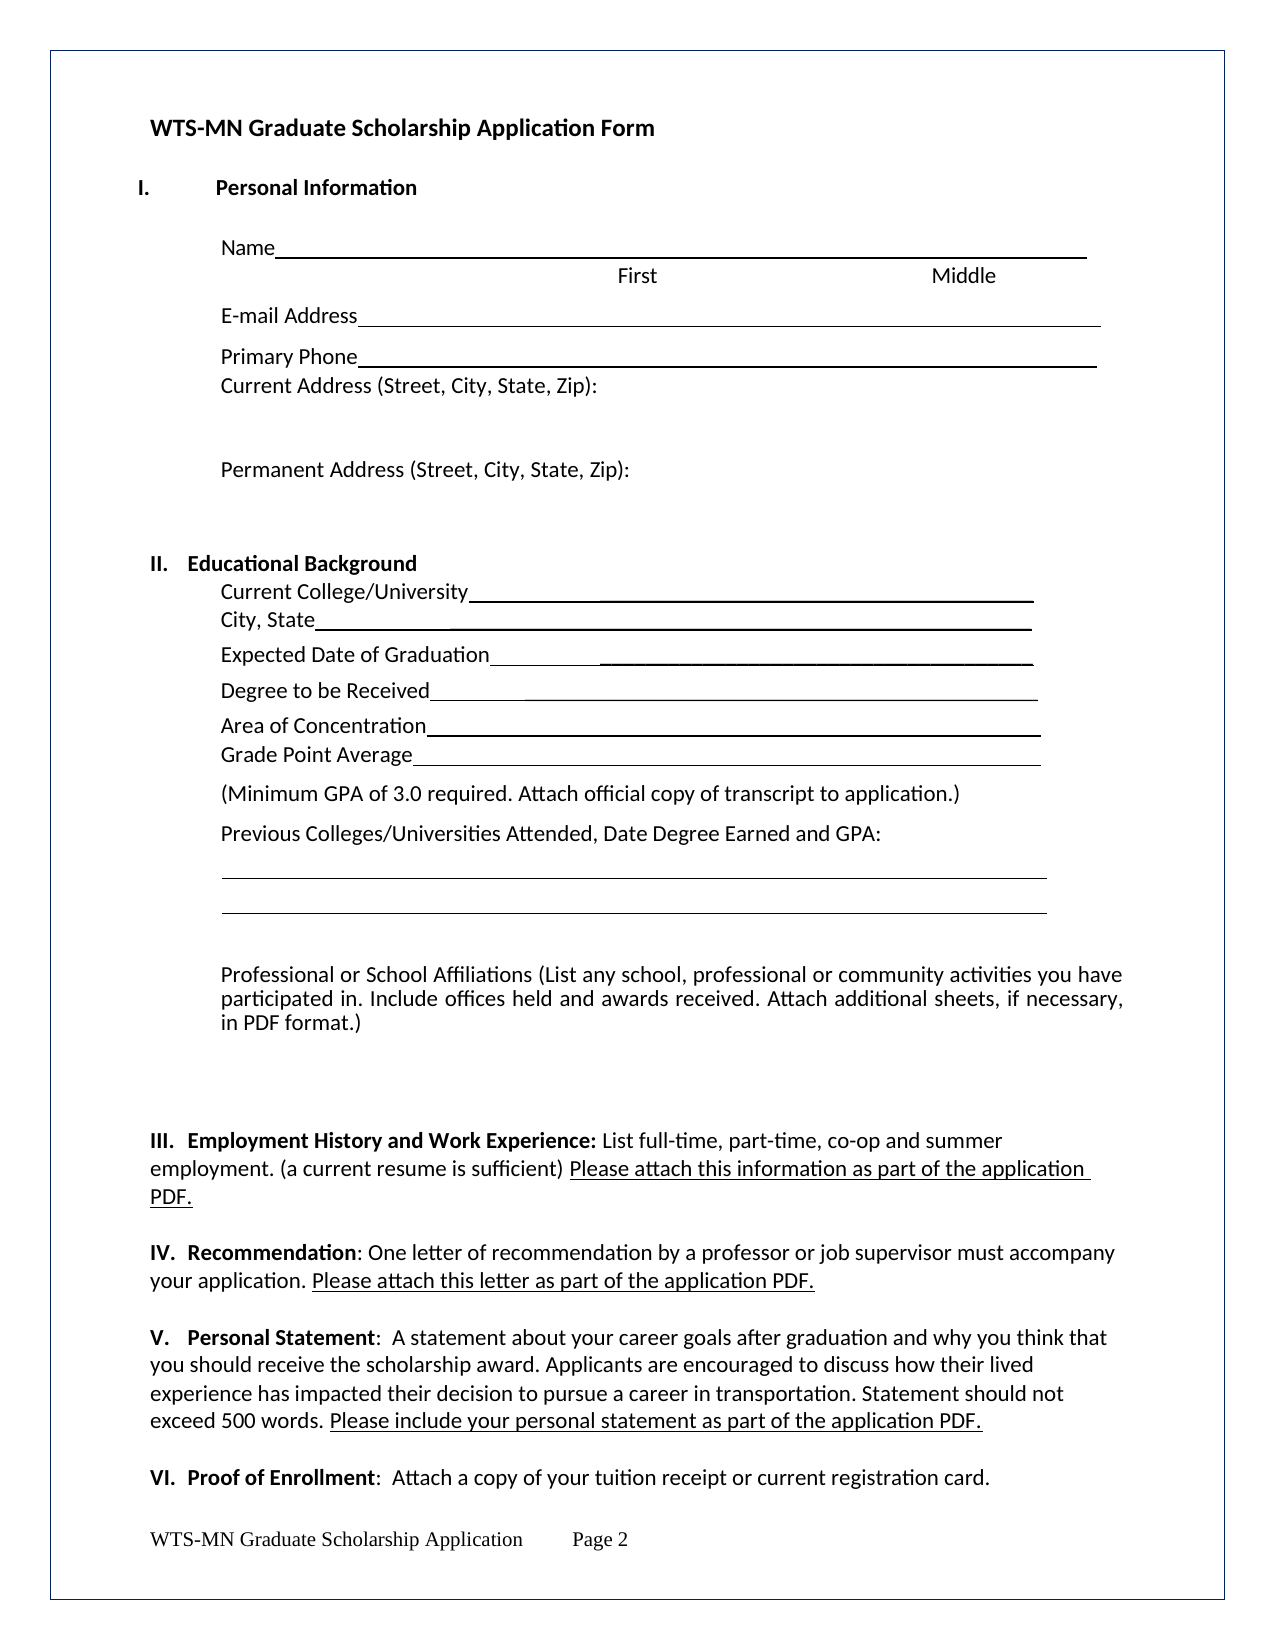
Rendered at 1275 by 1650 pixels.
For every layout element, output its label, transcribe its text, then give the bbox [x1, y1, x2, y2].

text Permanent Address (Street, City, State, Zip): [221, 455, 1049, 483]
text Degree to be Received _____________________________________________ [221, 676, 1106, 704]
list Employment History and Work Experience: List full-time, part-time, co-op and summer employment. (a current resume is sufficient) Please attach this information as part of the application PDF. [150, 1126, 1125, 1211]
subtitle Personal Information [150, 173, 1125, 202]
text WTS-MN Graduate Scholarship Application Form [150, 112, 1125, 143]
text E-mail Address [221, 302, 1125, 330]
text Area of Concentration Grade Point Average [221, 711, 1097, 769]
text Current College/University ______________________________________ [221, 577, 1125, 605]
list Recommendation: One letter of recommendation by a professor or job supervisor must accompany your application. Please attach this letter as part of the application PDF. [150, 1238, 1125, 1294]
text City, State ___________________________________________________ [221, 605, 1106, 633]
text Professional or School Affiliations (List any school, professional or community activities you have participated in. Include offices held and awards received. Attach additional sheets, if necessary, in PDF format.) [221, 963, 1125, 1035]
subtitle Educational Background [150, 549, 1125, 577]
text Name Last First Middle [221, 233, 1039, 289]
text Previous Colleges/Universities Attended, Date Degree Earned and GPA: [221, 819, 1106, 847]
text (Minimum GPA of 3.0 required. Attach official copy of transcript to application.) [221, 782, 1125, 807]
text Primary Phone Current Address (Street, City, State, Zip): [221, 342, 1049, 399]
text Expected Date of Graduation ______________________________________ [221, 641, 1106, 668]
text V. Personal Statement: A statement about your career goals after graduation and why you think that you should receive the scholarship award. Applicants are encouraged to discuss how their lived experience has impacted their decision to pursue a career in transportation. Statement should not exceed 500 words. Please include your personal statement as part of the application PDF. [150, 1323, 1125, 1435]
list Proof of Enrollment: Attach a copy of your tuition receipt or current registration card. [150, 1463, 1125, 1491]
